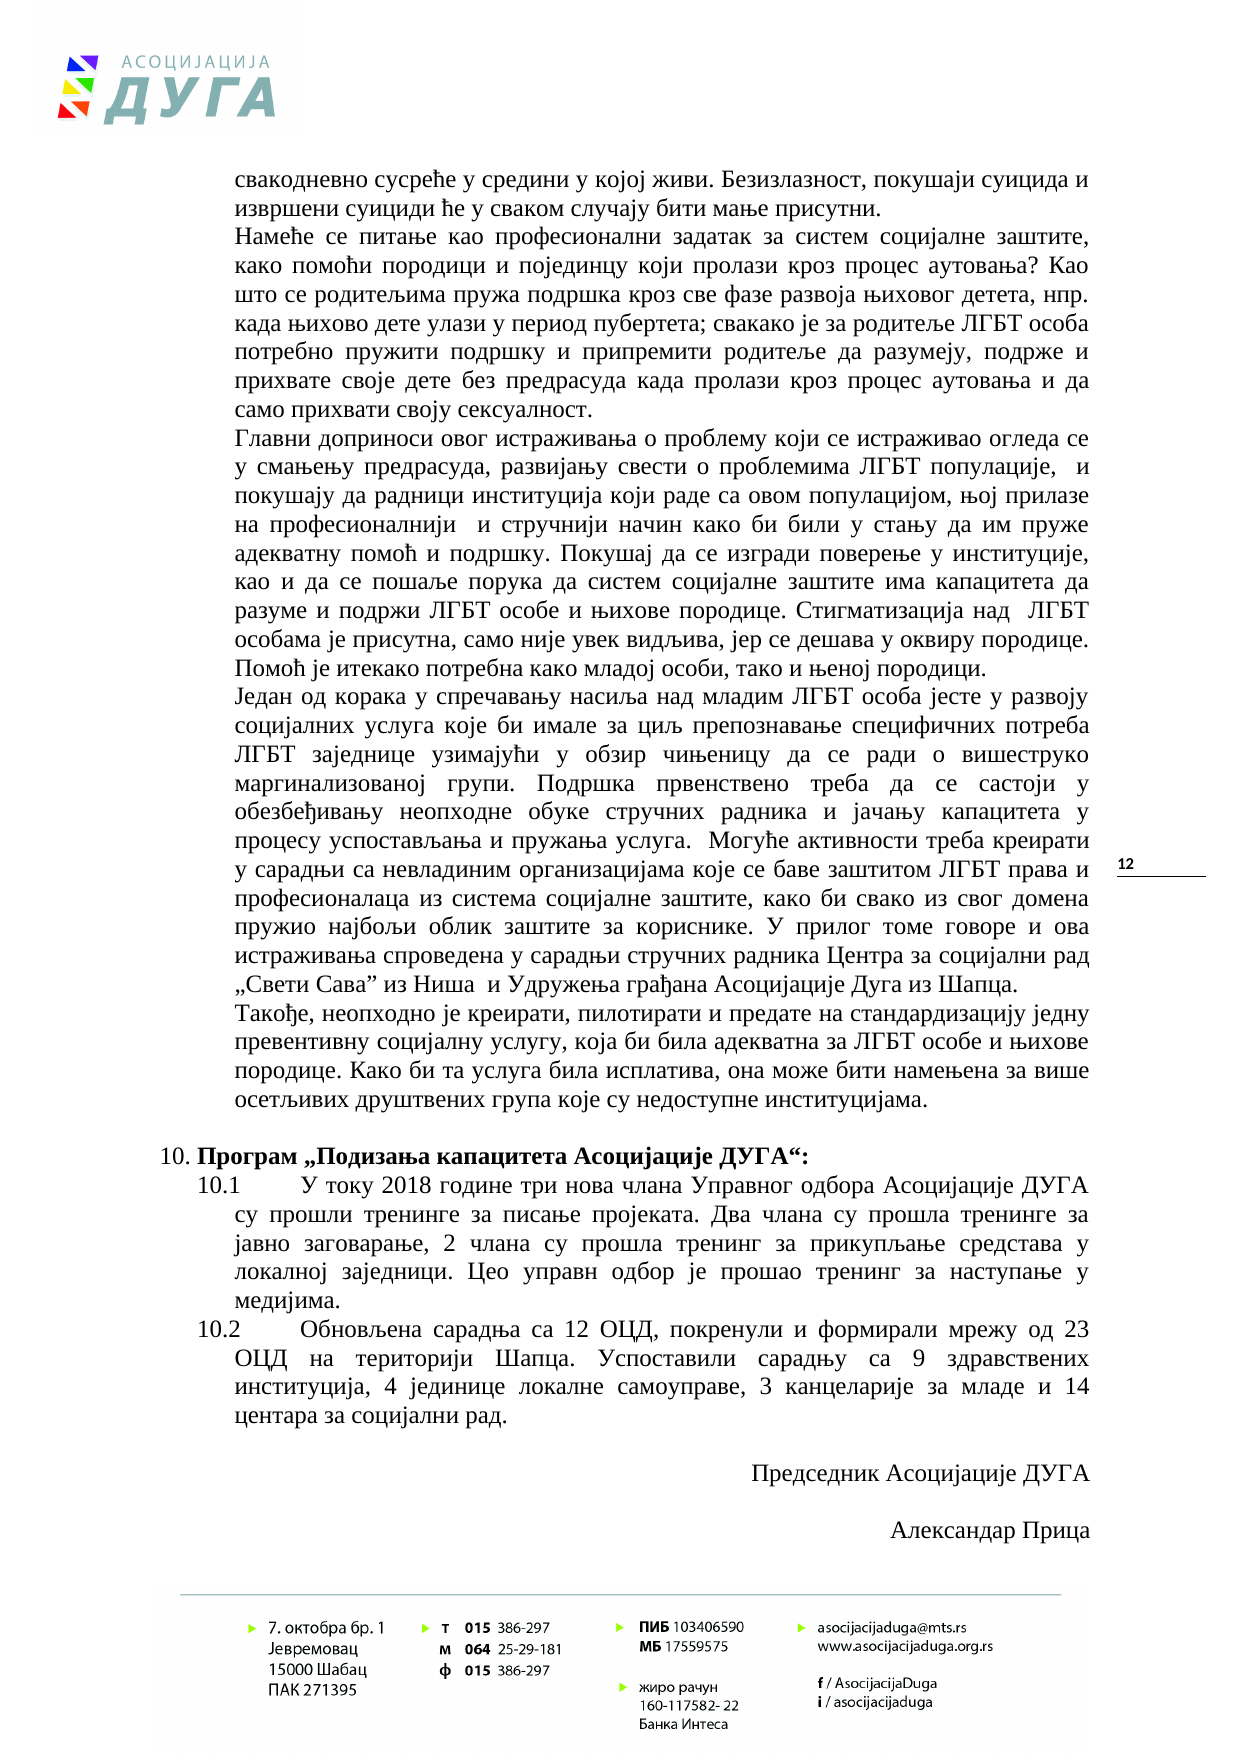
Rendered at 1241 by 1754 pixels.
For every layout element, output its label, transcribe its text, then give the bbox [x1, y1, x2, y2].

list Обновљена сарадња са 12 ОЦД, покренули и формирали мрежу од 23 ОЦД на територији Шапца. Успоставили сарадњу са 9 здравствених институција, 4 јединице локалне самоуправе, 3 канцеларије за младе и 14 центара за социјални рад. [197, 1314, 1090, 1429]
text Такође, неопходно је креирати, пилотирати и предате на стандардизацију једну превентивну социјалну услугу, која би била адекватна за ЛГБТ особе и њихове породице. Како би та услуга била исплатива, она може бити намењена за више осетљивих друштвених група које су недоступне институцијама. [234, 998, 1090, 1113]
list Програм „Подизања капацитета Асоцијације ДУГА“: [159, 1141, 1090, 1170]
text Намеће се питање као професионални задатак за систем социјалне заштите, како помоћи породици и појединцу који пролази кроз процес аутовања? Као што се родитељима пружа подршка кроз све фазе развоја њиховог детета, нпр. када њихово дете улази у период пубертета; свакако је за родитеље ЛГБТ особа потребно пружити подршку и припремити родитеље да разумеју, подрже и прихвате своје дете без предрасуда када пролази кроз процес аутовања и да само прихвати своју сексуалност. [234, 221, 1090, 423]
picture [150, 1582, 1091, 1754]
list У току 2018 године три нова члана Управног одбора Асоцијације ДУГА су прошли тренинге за писање пројеката. Два члана су прошла тренинге за јавно заговарање, 2 члана су прошла тренинг за прикупљање средстава у локалној заједници. Цео управн одбор је прошао тренинг за наступање у медијима. [197, 1170, 1090, 1314]
text Александар Прица [150, 1515, 1090, 1544]
picture [31, 0, 303, 136]
text Један од корака у спречавању насиља над младим ЛГБТ особа јесте у развоју социјалних услуга које би имале за циљ препознавање специфичних потреба ЛГБТ заједнице узимајући у обзир чињеницу да се ради о вишеструко маргинализованој групи. Подршка првенствено треба да се састоји у обезбеђивању неопходне обуке стручних радника и јачању капацитета у процесу успостављања и пружања услуга. Могуће активности треба креирати у сарадњи са невладиним организацијама које се баве заштитом ЛГБТ права и професионалаца из система социјалне заштите, како би свако из свог домена пружио најбољи облик заштите за кориснике. У прилог томе говоре и ова истраживања спроведена у сарадњи стручних радника Центра за социјални рад „Свети Сава” из Ниша и Удружења грађана Асоцијације Дуга из Шапца. [234, 681, 1090, 998]
text Главни доприноси овог истраживања о проблему који се истраживао огледа се у смањењу предрасуда, развијању свести о проблемима ЛГБТ популације, и покушају да радници институција који раде са овом популацијом, њој прилазе на професионалнији и стручнији начин како би били у стању да им пруже адекватну помоћ и подршку. Покушај да се изгради поверење у институције, као и да се пошаље порука да систем социјалне заштите има капацитета да разуме и подржи ЛГБТ особе и њихове породице. Стигматизација над ЛГБТ особама је присутна, само није увек видљива, јер се дешава у оквиру породице. Помоћ је итекако потребна како младој особи, тако и њеној породици. [234, 423, 1090, 681]
text Председник Асоцијације ДУГА [150, 1458, 1090, 1486]
